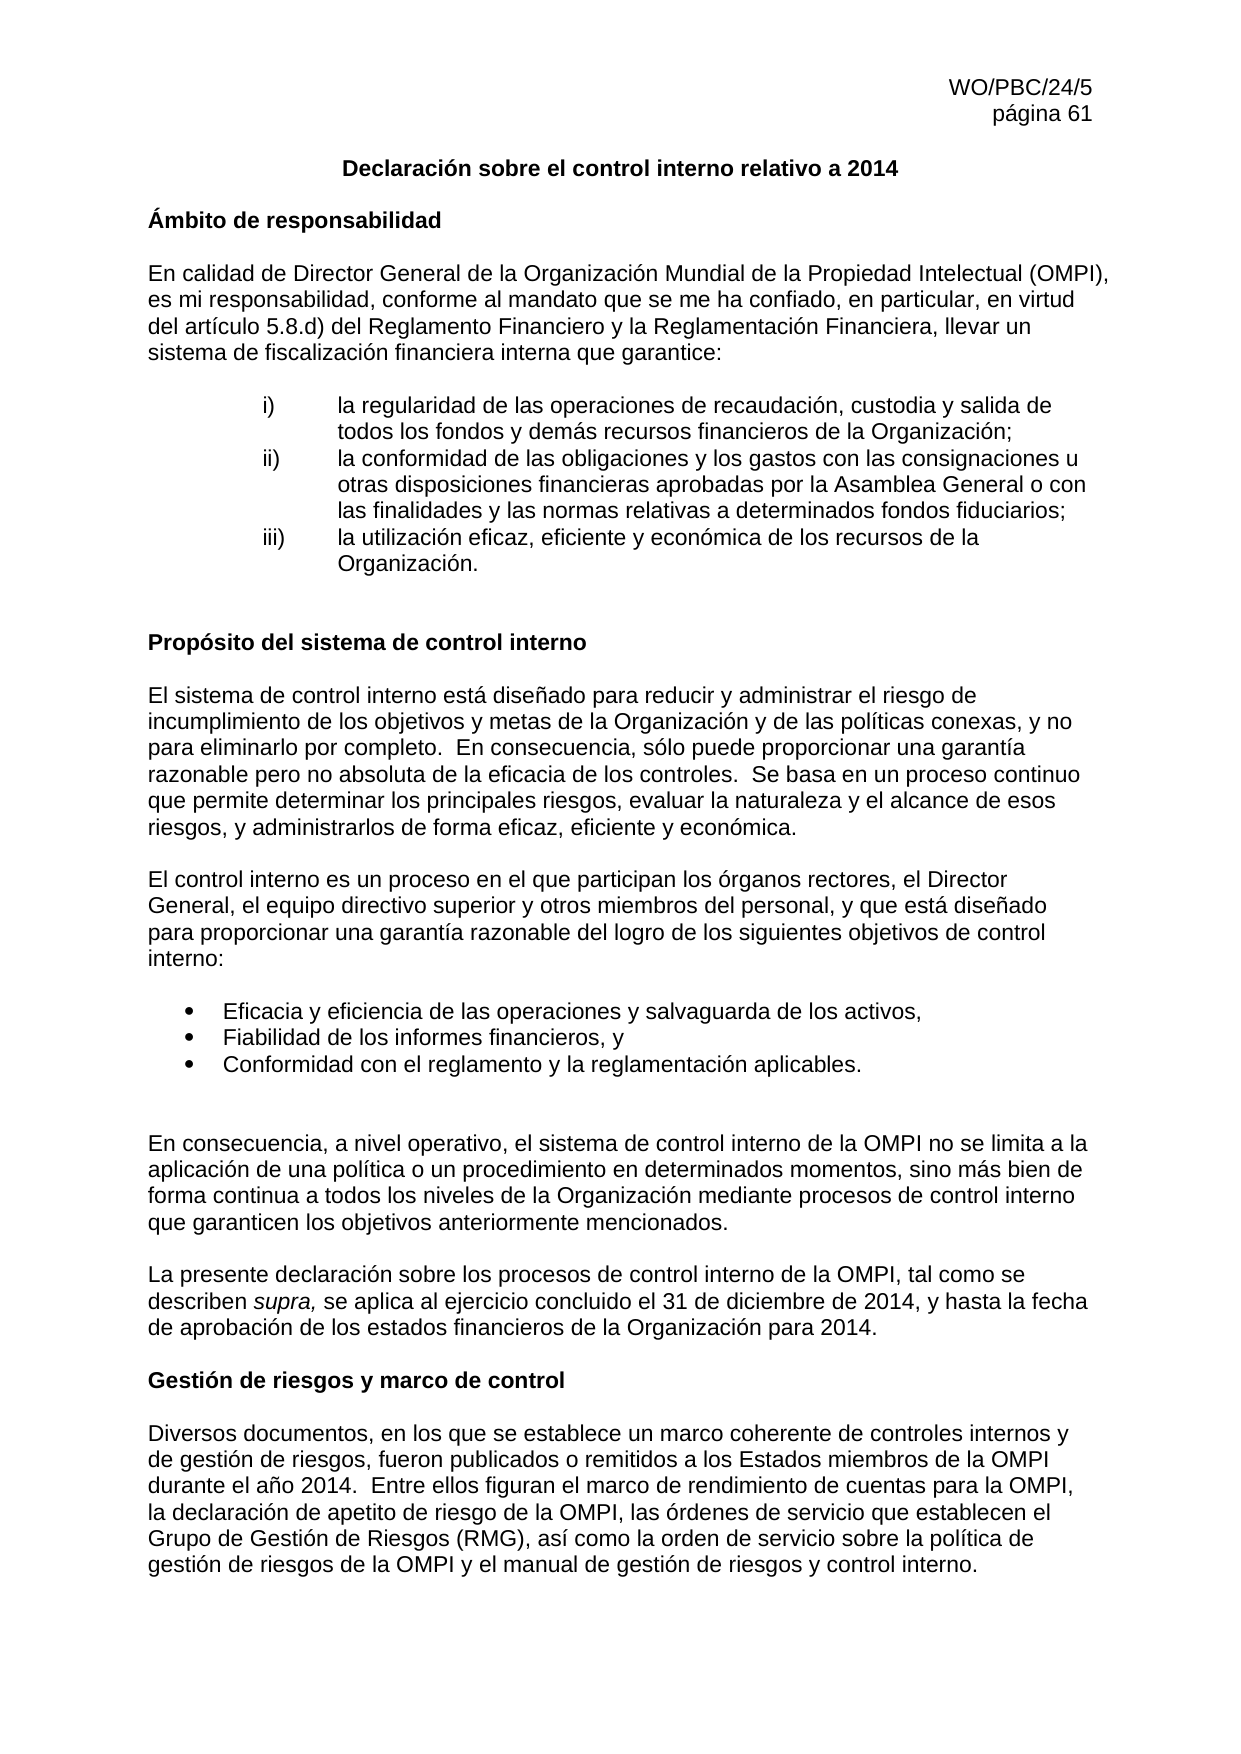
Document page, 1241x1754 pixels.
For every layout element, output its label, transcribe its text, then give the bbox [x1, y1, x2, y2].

list la utilización eficaz, eficiente y económica de los recursos de la Organización. [262, 523, 1093, 576]
text Gestión de riesgos y marco de control [148, 1367, 1093, 1393]
text Diversos documentos, en los que se establece un marco coherente de controles internos y de gestión de riesgos, fueron publicados o remitidos a los Estados miembros de la OMPI durante el año 2014. Entre ellos figuran el marco de rendimiento de cuentas para la OMPI, la declaración de apetito de riesgo de la OMPI, las órdenes de servicio que establecen el Grupo de Gestión de Riesgos (RMG), así como la orden de servicio sobre la política de gestión de riesgos de la OMPI y el manual de gestión de riesgos y control interno. [148, 1419, 1093, 1578]
text El control interno es un proceso en el que participan los órganos rectores, el Director General, el equipo directivo superior y otros miembros del personal, y que está diseñado para proporcionar una garantía razonable del logro de los siguientes objetivos de control interno: [148, 866, 1093, 972]
list la regularidad de las operaciones de recaudación, custodia y salida de todos los fondos y demás recursos financieros de la Organización; [262, 392, 1093, 444]
list Conformidad con el reglamento y la reglamentación aplicables. [185, 1051, 1093, 1077]
text El sistema de control interno está diseñado para reducir y administrar el riesgo de incumplimiento de los objetivos y metas de la Organización y de las políticas conexas, y no para eliminarlo por completo. En consecuencia, sólo puede proporcionar una garantía razonable pero no absoluta de la eficacia de los controles. Se basa en un proceso continuo que permite determinar los principales riesgos, evaluar la naturaleza y el alcance de esos riesgos, y administrarlos de forma eficaz, eficiente y económica. [148, 682, 1093, 840]
text La presente declaración sobre los procesos de control interno de la OMPI, tal como se describen supra, se aplica al ejercicio concluido el 31 de diciembre de 2014, y hasta la fecha de aprobación de los estados financieros de la Organización para 2014. [148, 1261, 1093, 1341]
text En calidad de Director General de la Organización Mundial de la Propiedad Intelectual (OMPI), es mi responsabilidad, conforme al mandato que se me ha confiado, en particular, en virtud del artículo 5.8.d) del Reglamento Financiero y la Reglamentación Financiera, llevar un sistema de fiscalización financiera interna que garantice: [148, 260, 1110, 365]
text En consecuencia, a nivel operativo, el sistema de control interno de la OMPI no se limita a la aplicación de una política o un procedimiento en determinados momentos, sino más bien de forma continua a todos los niveles de la Organización mediante procesos de control interno que garanticen los objetivos anteriormente mencionados. [148, 1130, 1093, 1235]
text Ámbito de responsabilidad [148, 207, 1093, 234]
list Fiabilidad de los informes financieros, y [185, 1024, 1093, 1051]
list Eficacia y eficiencia de las operaciones y salvaguarda de los activos, [185, 998, 1093, 1024]
text Propósito del sistema de control interno [148, 629, 1093, 655]
text Declaración sobre el control interno relativo a 2014 [148, 154, 1093, 181]
list la conformidad de las obligaciones y los gastos con las consignaciones u otras disposiciones financieras aprobadas por la Asamblea General o con las finalidades y las normas relativas a determinados fondos fiduciarios; [262, 444, 1093, 523]
